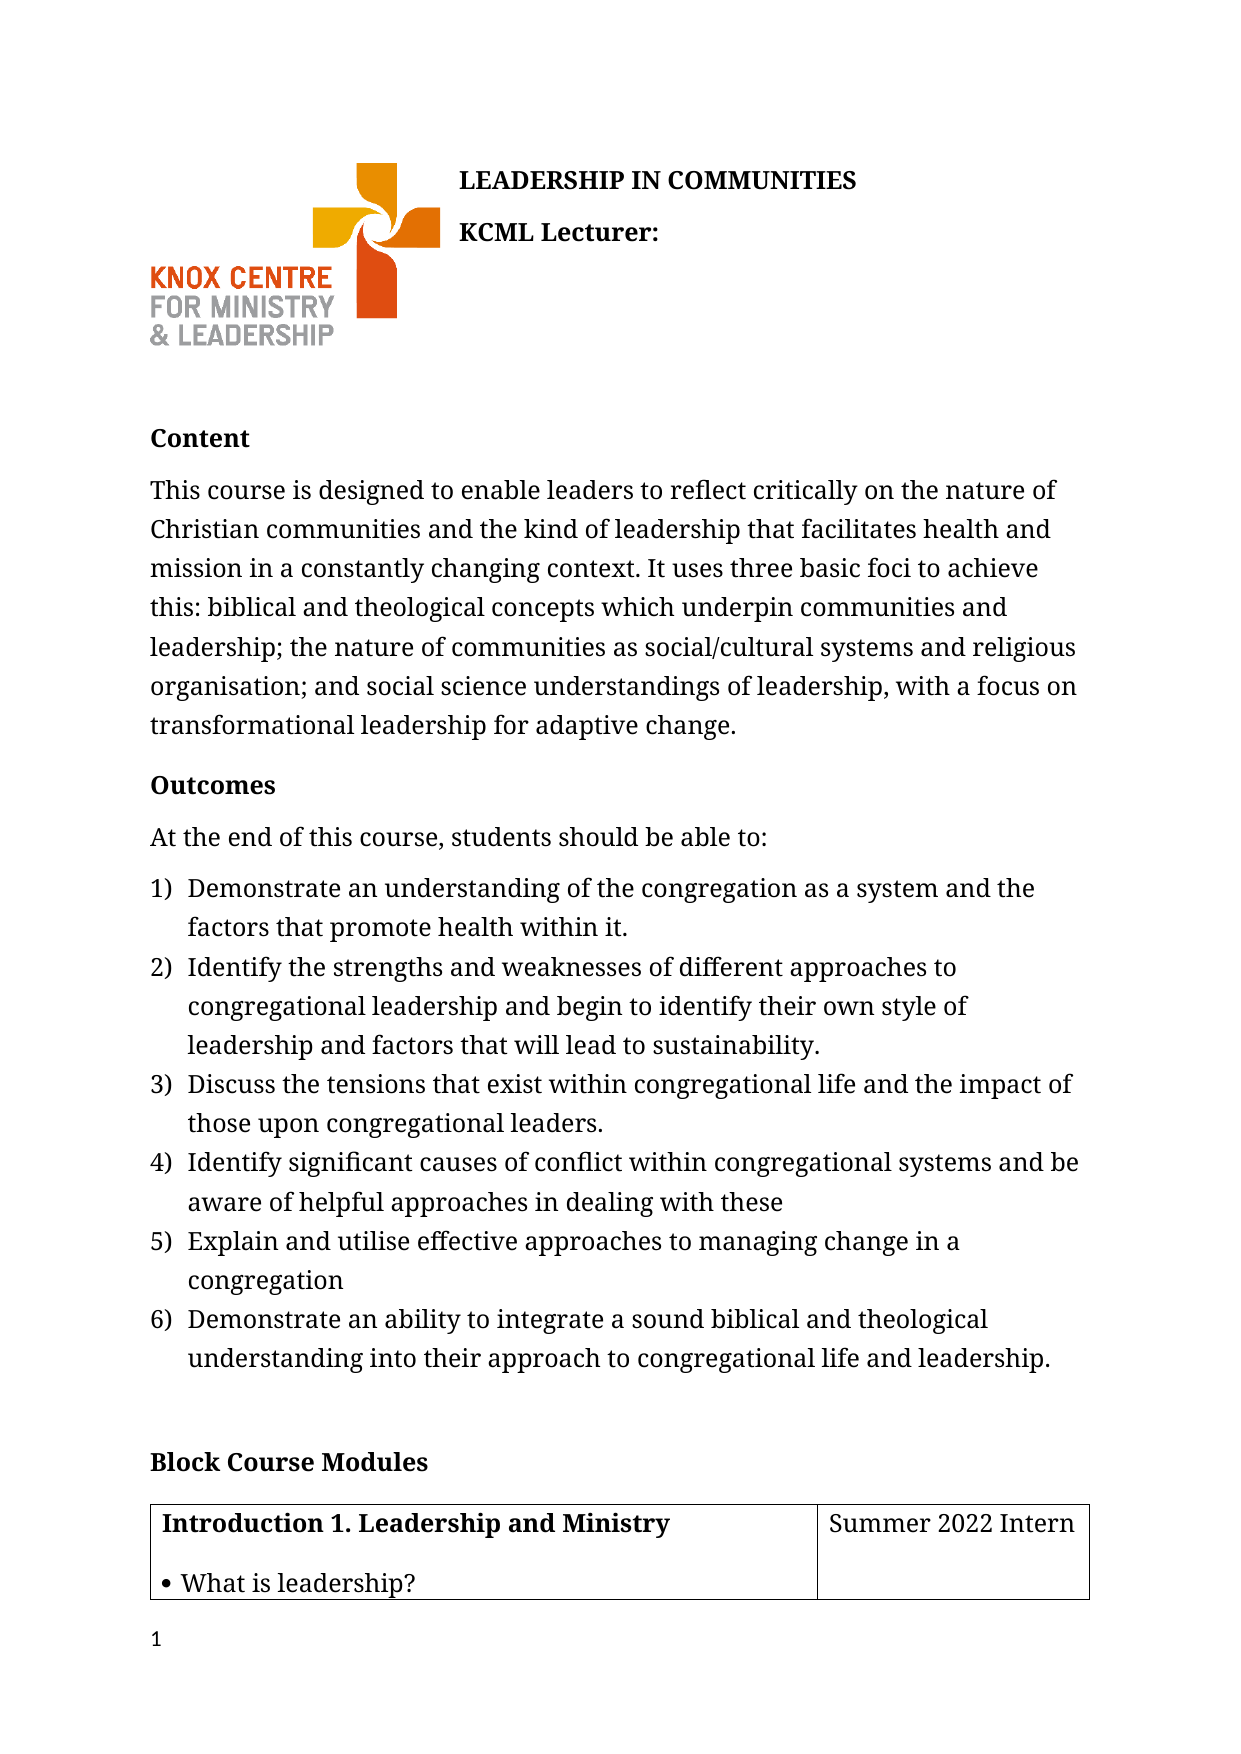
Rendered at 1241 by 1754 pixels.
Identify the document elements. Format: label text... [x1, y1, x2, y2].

list Discuss the tensions that exist within congregational life and the impact of those upon congregational leaders. [150, 1067, 1090, 1140]
text Content [150, 421, 1090, 455]
text Block Course Modules [150, 1444, 1090, 1478]
text Outcomes [150, 767, 1090, 802]
list Identify significant causes of conflict within congregational systems and be aware of helpful approaches in dealing with these [150, 1145, 1090, 1218]
text KCML Lecturer: [441, 214, 1090, 248]
list Identify the strengths and weaknesses of different approaches to congregational leadership and begin to identify their own style of leadership and factors that will lead to sustainability. [150, 949, 1090, 1062]
list Explain and utilise effective approaches to managing change in a congregation [150, 1223, 1090, 1297]
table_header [818, 1505, 1089, 1599]
list Demonstrate an ability to integrate a sound biblical and theological understanding into their approach to congregational life and leadership. [150, 1302, 1090, 1375]
text At the end of this course, students should be able to: [150, 819, 1090, 853]
text LEADERSHIP IN COMMUNITIES [441, 162, 1090, 197]
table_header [151, 1505, 817, 1599]
text This course is designed to enable leaders to reflect critically on the nature of Christian communities and the kind of leadership that facilitates health and mission in a constantly changing context. It uses three basic foci to achieve this: biblical and theological concepts which underpin communities and leadership; the nature of communities as social/cultural systems and religious organisation; and social science understandings of leadership, with a focus on transformational leadership for adaptive change. [150, 472, 1090, 742]
list Demonstrate an understanding of the congregation as a system and the factors that promote health within it. [150, 871, 1090, 944]
picture [150, 162, 441, 346]
